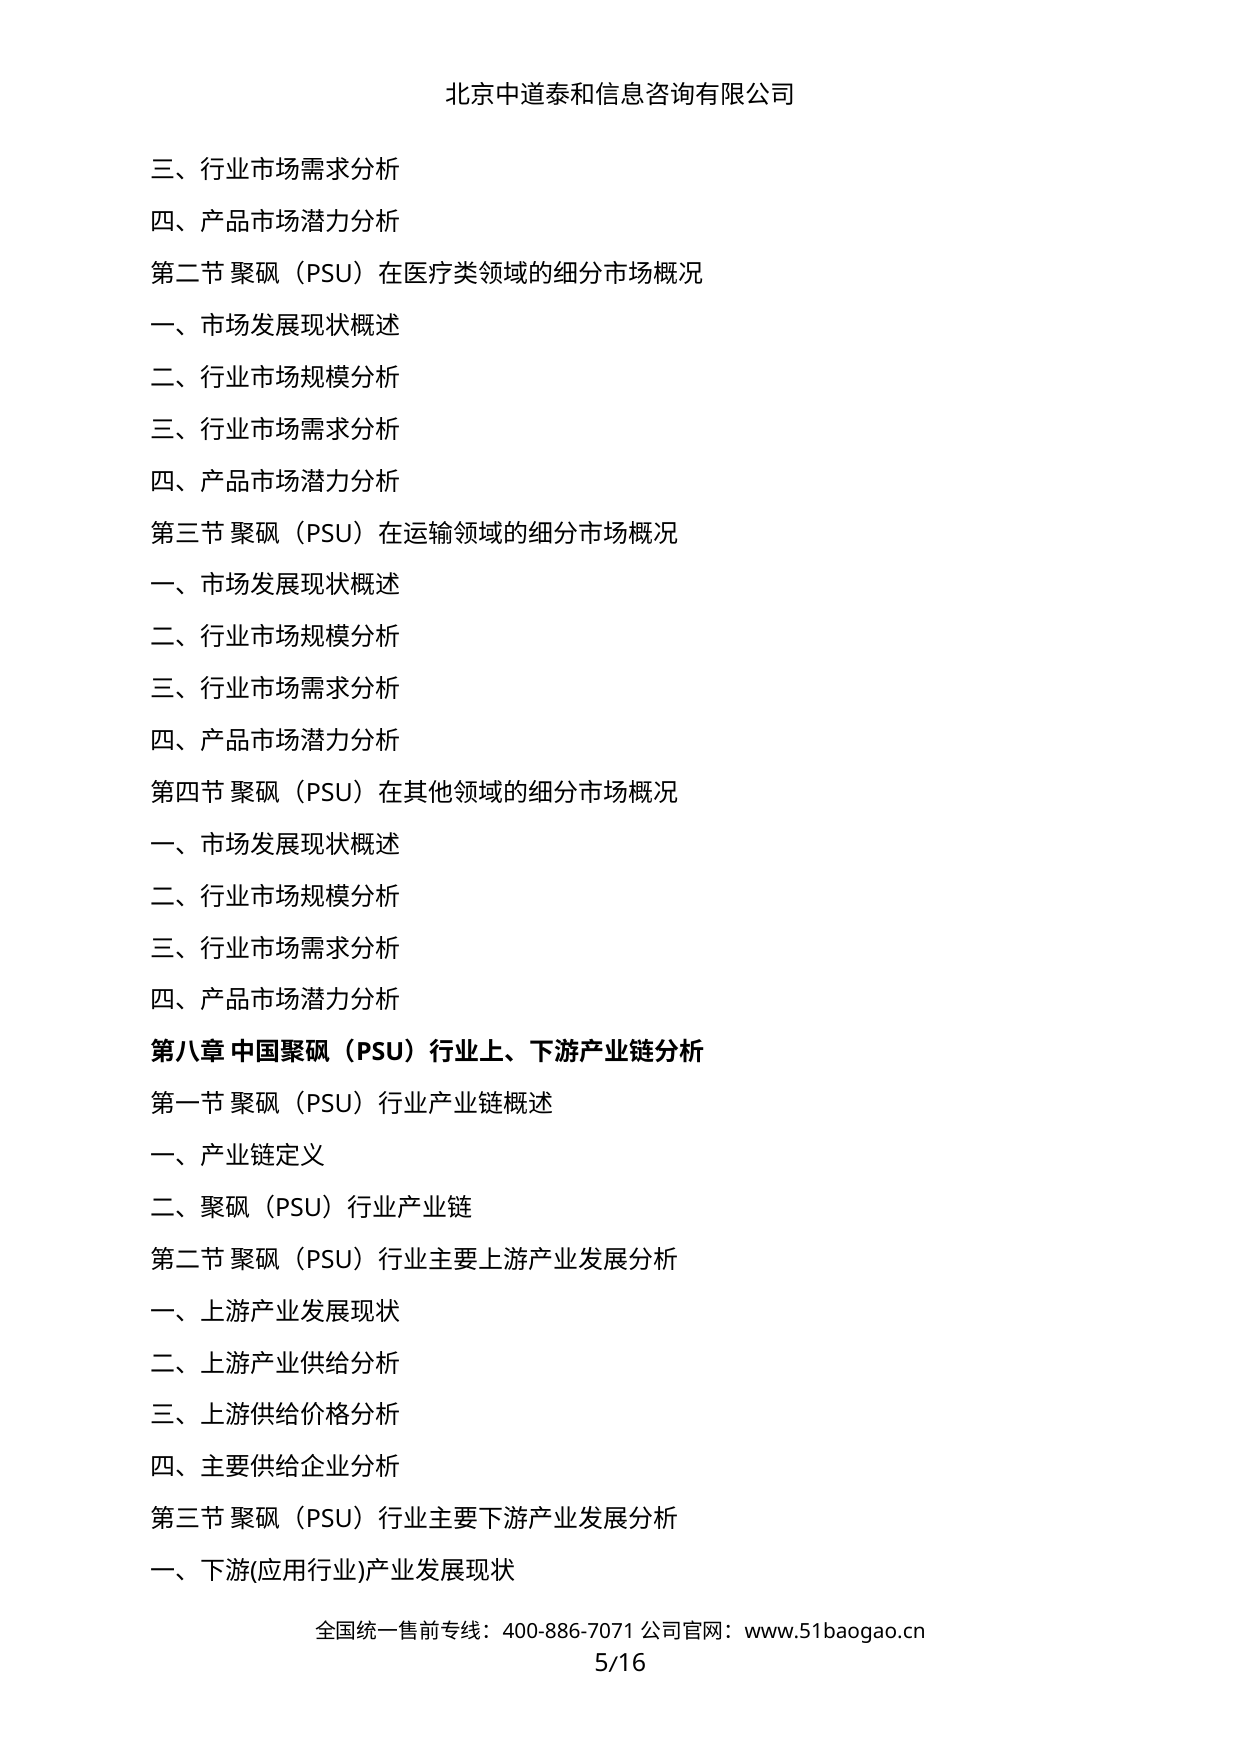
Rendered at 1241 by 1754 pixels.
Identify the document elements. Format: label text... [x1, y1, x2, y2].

text 四、产品市场潜力分析 [150, 980, 1090, 1016]
text 一、市场发展现状概述 [150, 565, 1090, 601]
text 四、产品市场潜力分析 [150, 202, 1090, 238]
text 第八章 中国聚砜（PSU）行业上、下游产业链分析 [150, 1032, 1090, 1068]
text 三、上游供给价格分析 [150, 1395, 1090, 1431]
text 第二节 聚砜（PSU）在医疗类领域的细分市场概况 [150, 254, 1090, 290]
text 二、行业市场规模分析 [150, 617, 1090, 653]
text 第四节 聚砜（PSU）在其他领域的细分市场概况 [150, 772, 1090, 809]
text 三、行业市场需求分析 [150, 409, 1090, 446]
text 二、聚砜（PSU）行业产业链 [150, 1187, 1090, 1224]
text 二、行业市场规模分析 [150, 876, 1090, 912]
text 四、产品市场潜力分析 [150, 721, 1090, 757]
text 第一节 聚砜（PSU）行业产业链概述 [150, 1084, 1090, 1120]
text 一、市场发展现状概述 [150, 824, 1090, 861]
text 第三节 聚砜（PSU）行业主要下游产业发展分析 [150, 1499, 1090, 1535]
text 三、行业市场需求分析 [150, 669, 1090, 705]
text 二、上游产业供给分析 [150, 1343, 1090, 1379]
text 第三节 聚砜（PSU）在运输领域的细分市场概况 [150, 513, 1090, 549]
text 四、产品市场潜力分析 [150, 461, 1090, 497]
text 一、下游(应用行业)产业发展现状 [150, 1551, 1090, 1587]
text 二、行业市场规模分析 [150, 357, 1090, 394]
text 第二节 聚砜（PSU）行业主要上游产业发展分析 [150, 1239, 1090, 1276]
text 一、上游产业发展现状 [150, 1291, 1090, 1327]
text 一、市场发展现状概述 [150, 306, 1090, 342]
text 四、主要供给企业分析 [150, 1447, 1090, 1483]
text 三、行业市场需求分析 [150, 150, 1090, 186]
text 一、产业链定义 [150, 1136, 1090, 1172]
text 三、行业市场需求分析 [150, 928, 1090, 964]
